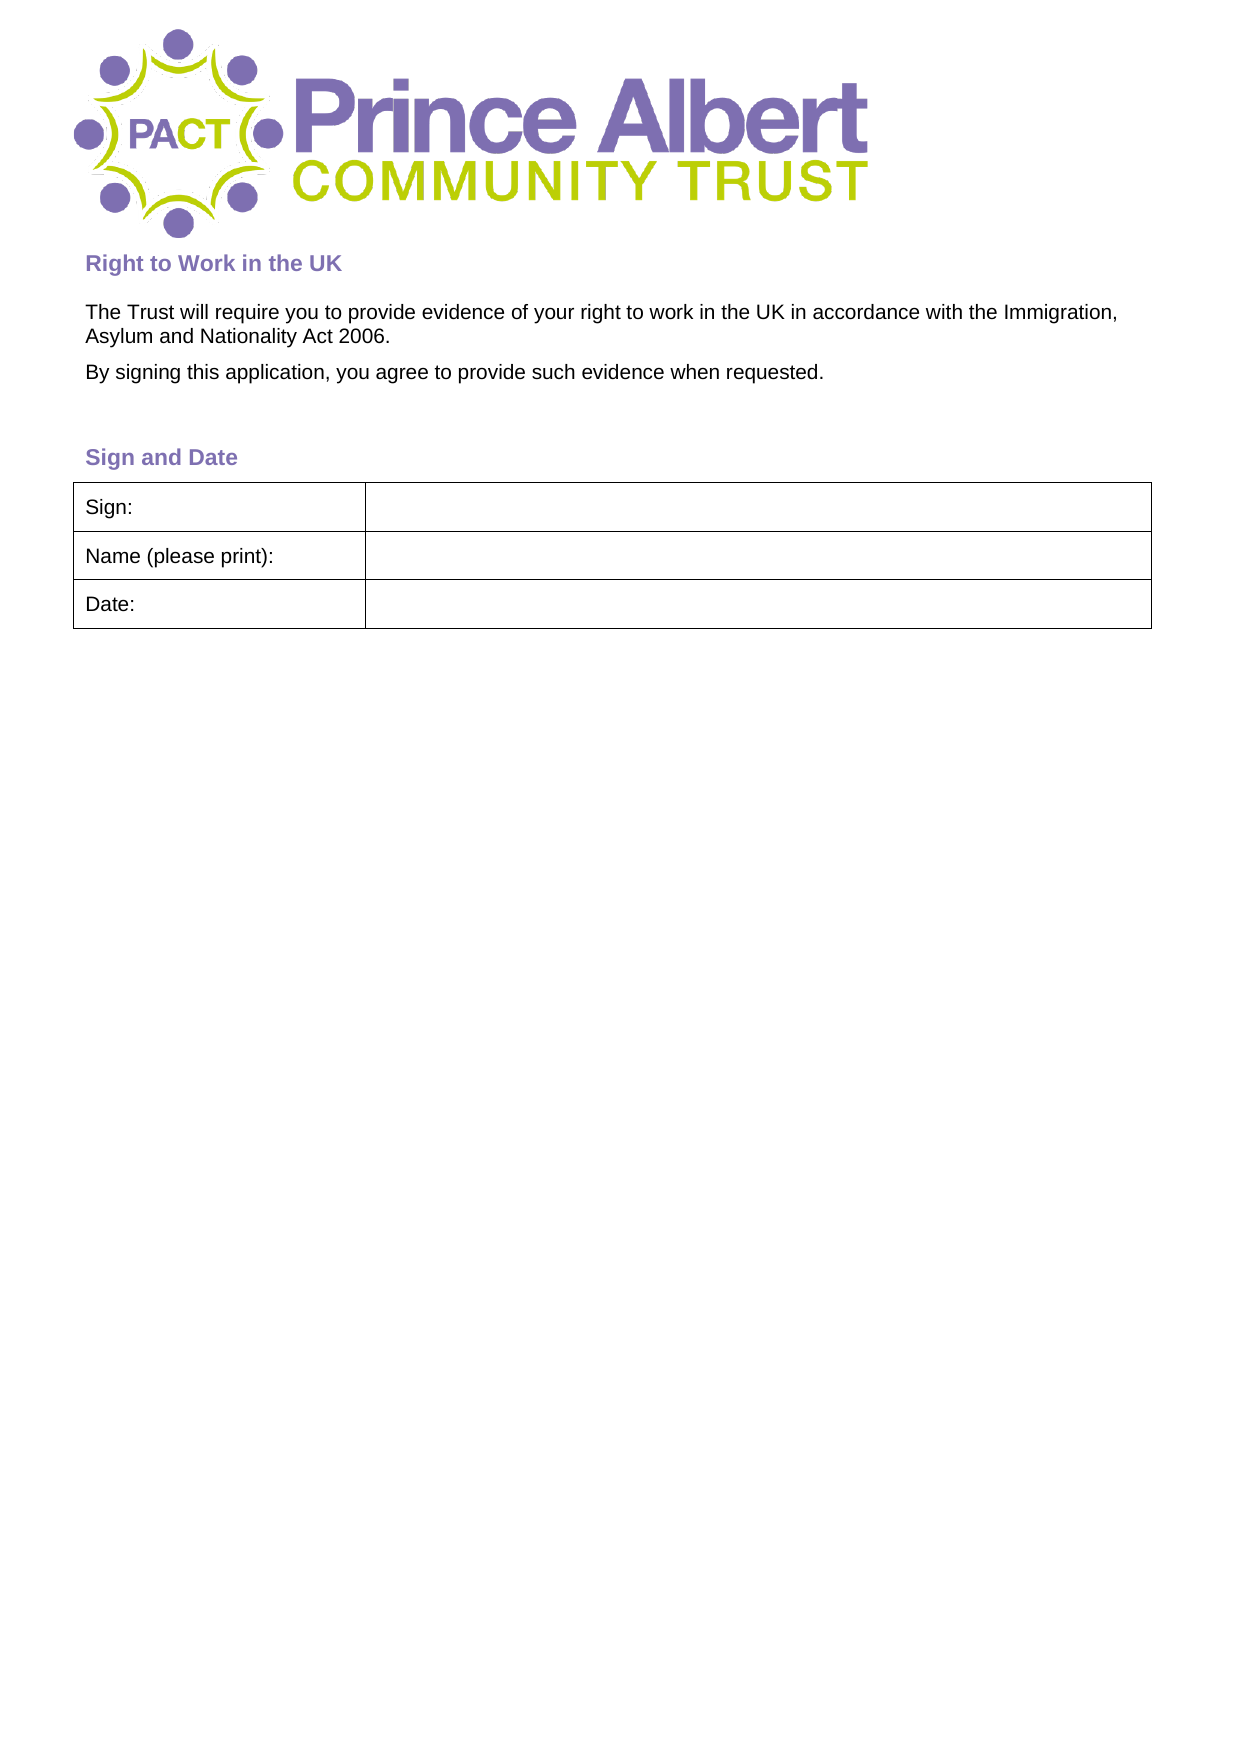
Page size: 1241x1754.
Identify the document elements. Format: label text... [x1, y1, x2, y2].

picture [73, 29, 868, 238]
table_header Sign and Date [74, 432, 1152, 482]
table_cell The Trust will require you to provide evidence of your right to work in the UK in accordance with the Immigration, Asylum and Nationality Act 2006. By signing this application, you agree to provide such evidence when requested. [74, 288, 1152, 408]
table_cell Date: [74, 580, 365, 628]
table_cell Name (please print): [74, 532, 365, 579]
table_header Right to Work in the UK [74, 238, 1152, 288]
table_cell Sign: [74, 483, 365, 531]
table_cell [366, 532, 1151, 579]
table_cell [366, 580, 1151, 628]
table_cell [366, 483, 1151, 531]
